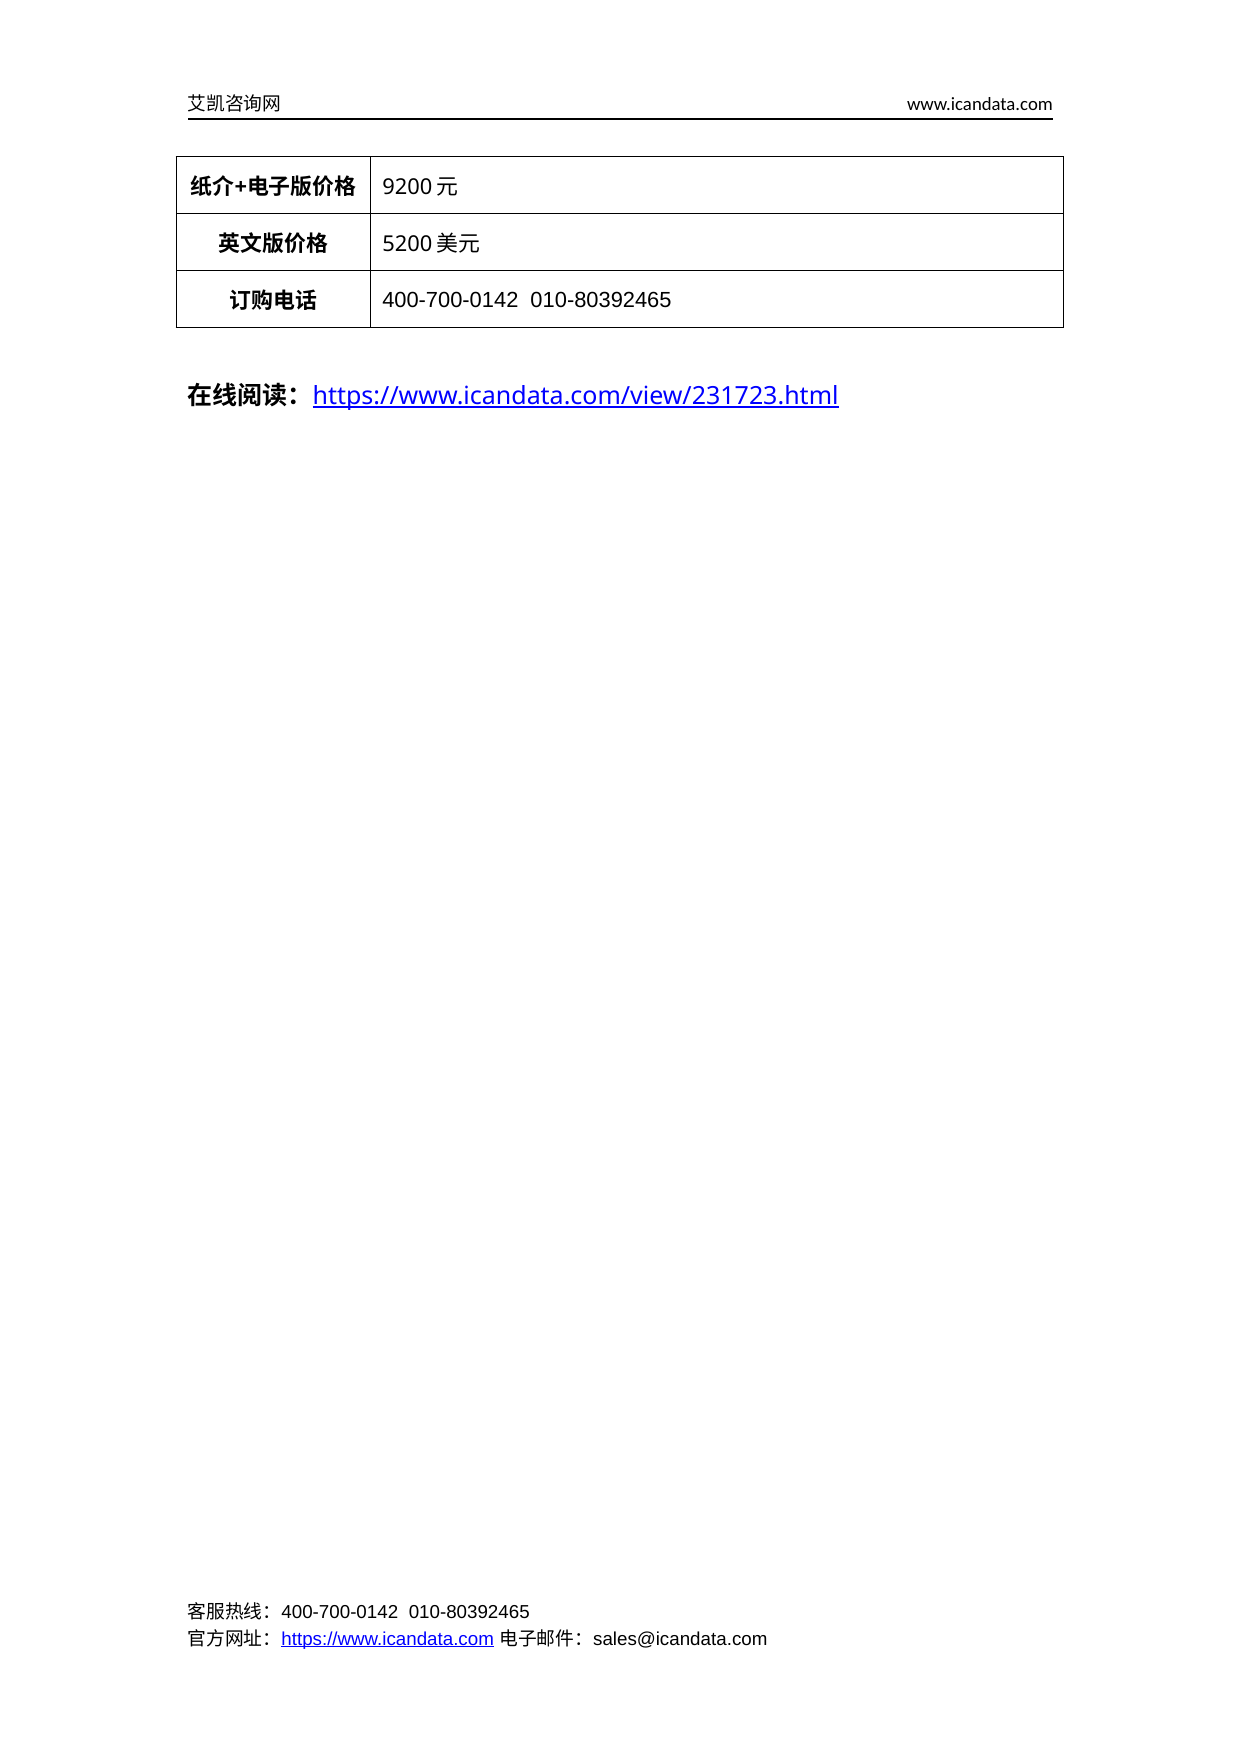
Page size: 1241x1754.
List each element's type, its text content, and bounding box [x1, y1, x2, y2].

table_cell 5200美元 [371, 214, 1063, 270]
table_cell 9200元 [371, 157, 1063, 213]
table_cell 英文版价格 [177, 214, 370, 270]
table_cell 订购电话 [177, 271, 370, 327]
table_cell 400-700-0142 010-80392465 [371, 271, 1063, 327]
table_cell 纸介+电子版价格 [177, 157, 370, 213]
text 在线阅读：https://www.icandata.com/view/231723.html [187, 361, 1053, 426]
